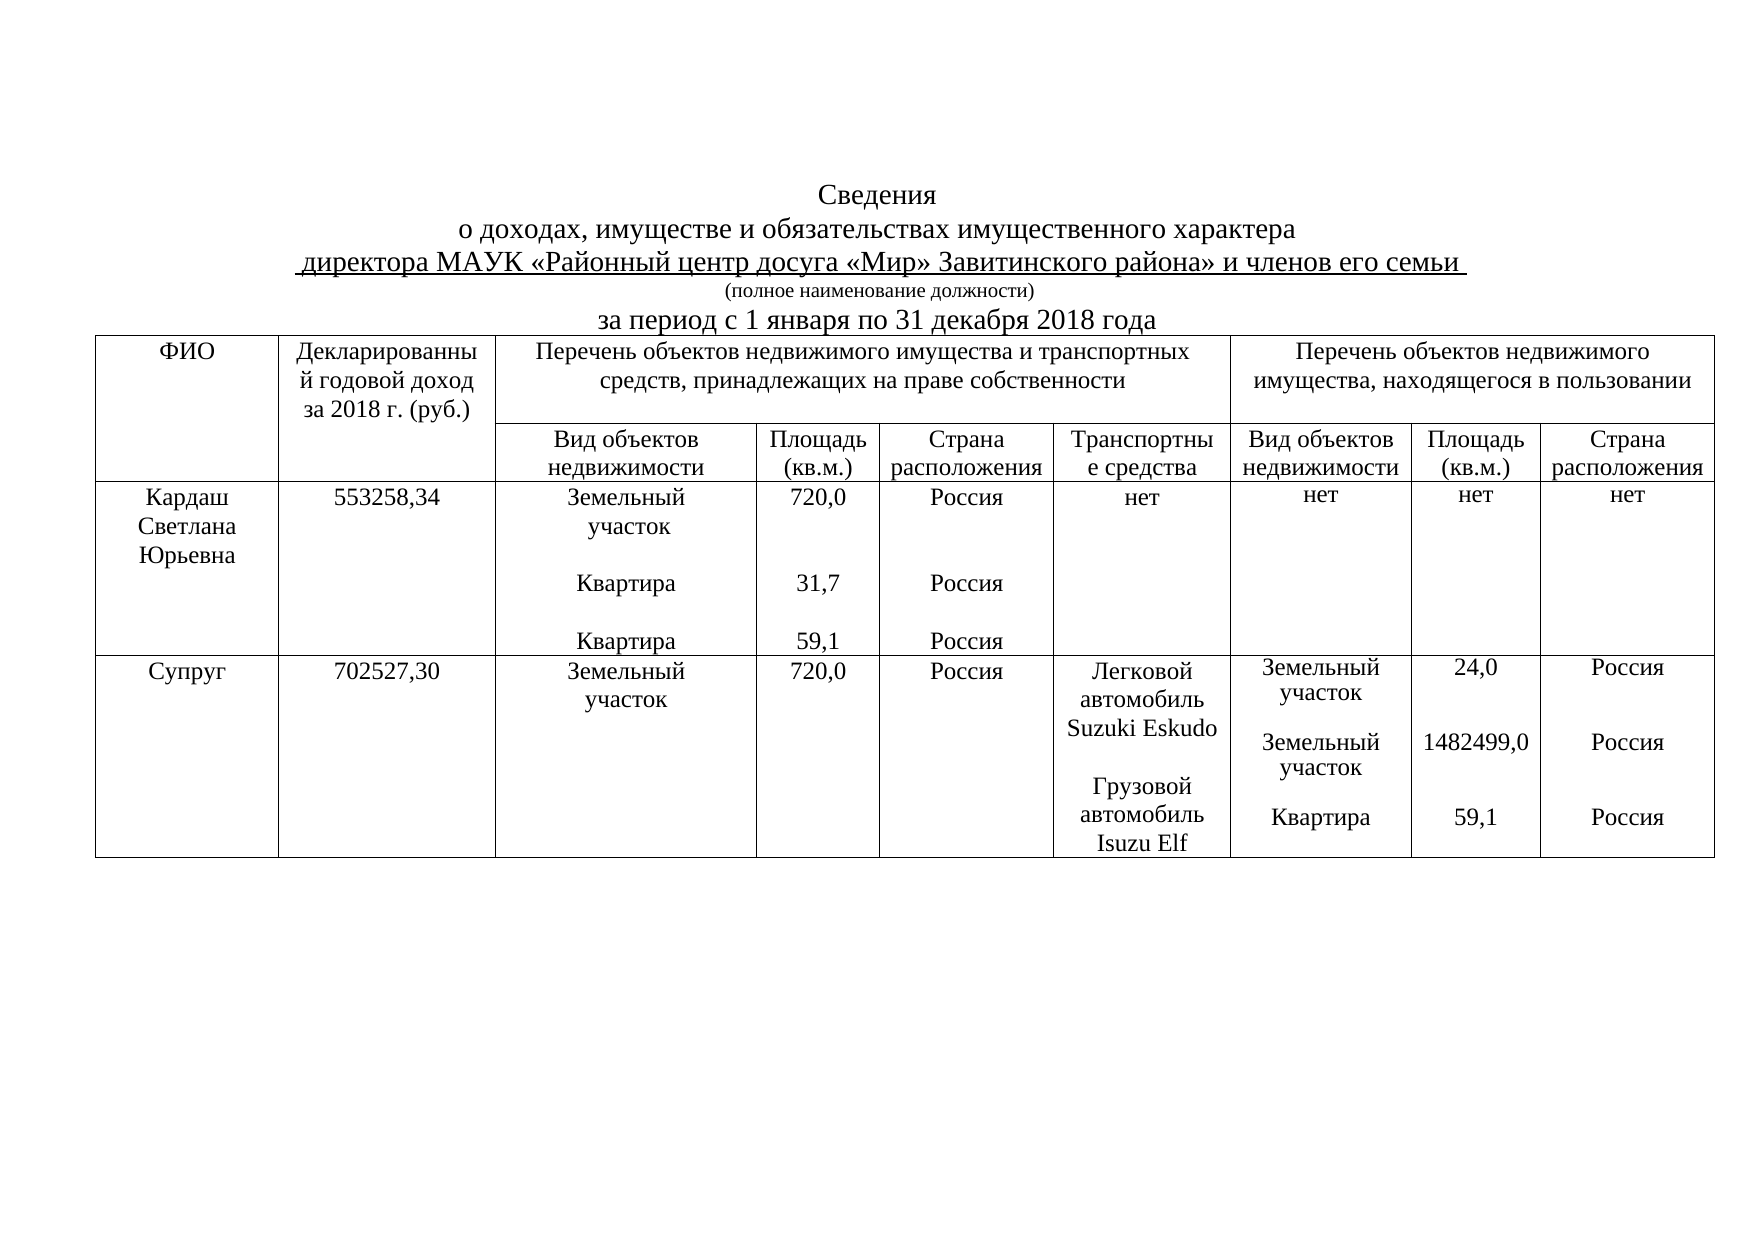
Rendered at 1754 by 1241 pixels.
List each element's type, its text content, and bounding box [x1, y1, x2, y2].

table_cell Земельный участок Квартира Квартира [496, 482, 756, 655]
table_cell 720,0 [757, 656, 879, 857]
table_cell Россия Россия Россия [880, 482, 1053, 655]
text директора МАУК «Районный центр досуга «Мир» Завитинского района» и членов его семьи [118, 244, 1636, 278]
table_cell Вид объектов недвижимости [496, 424, 756, 481]
table_cell Россия [880, 656, 1053, 857]
table_cell Площадь (кв.м.) [757, 424, 879, 481]
table_cell Кардаш Светлана Юрьевна [96, 482, 278, 655]
table_cell Супруг [96, 656, 278, 857]
table_cell Россия Россия Россия [1541, 656, 1714, 857]
table_cell 720,0 31,7 59,1 [757, 482, 879, 655]
text о доходах, имуществе и обязательствах имущественного характера [118, 211, 1636, 244]
table_cell нет [1054, 482, 1230, 655]
table_cell нет [1541, 482, 1714, 655]
table_cell Земельный участок Земельный участок Квартира [1231, 656, 1411, 857]
table_cell Легковой автомобиль Suzuki Eskudo Грузовой автомобиль Isuzu Elf [1054, 656, 1230, 857]
table_header Перечень объектов недвижимого имущества, находящегося в пользовании [1231, 336, 1714, 423]
text Сведения [118, 177, 1636, 211]
table_cell Транспортные средства [1054, 424, 1230, 481]
table_cell Площадь (кв.м.) [1412, 424, 1540, 481]
text (полное наименование должности) [118, 278, 1636, 302]
table_cell Земельный участок [496, 656, 756, 857]
table_cell нет [1412, 482, 1540, 655]
table_cell Страна расположения [1541, 424, 1714, 481]
table_header Декларированный годовой доход за 2018 г. (руб.) [279, 336, 495, 481]
table_header ФИО [96, 336, 278, 481]
table_cell Вид объектов недвижимости [1231, 424, 1411, 481]
table_cell 702527,30 [279, 656, 495, 857]
table_header Перечень объектов недвижимого имущества и транспортных средств, принадлежащих на праве собственности [496, 336, 1230, 423]
table_cell 553258,34 [279, 482, 495, 655]
table_cell 24,0 1482499,0 59,1 [1412, 656, 1540, 857]
table_cell Страна расположения [880, 424, 1053, 481]
table_cell нет [1231, 482, 1411, 655]
text за период с 1 января по 31 декабря 2018 года [118, 302, 1636, 335]
